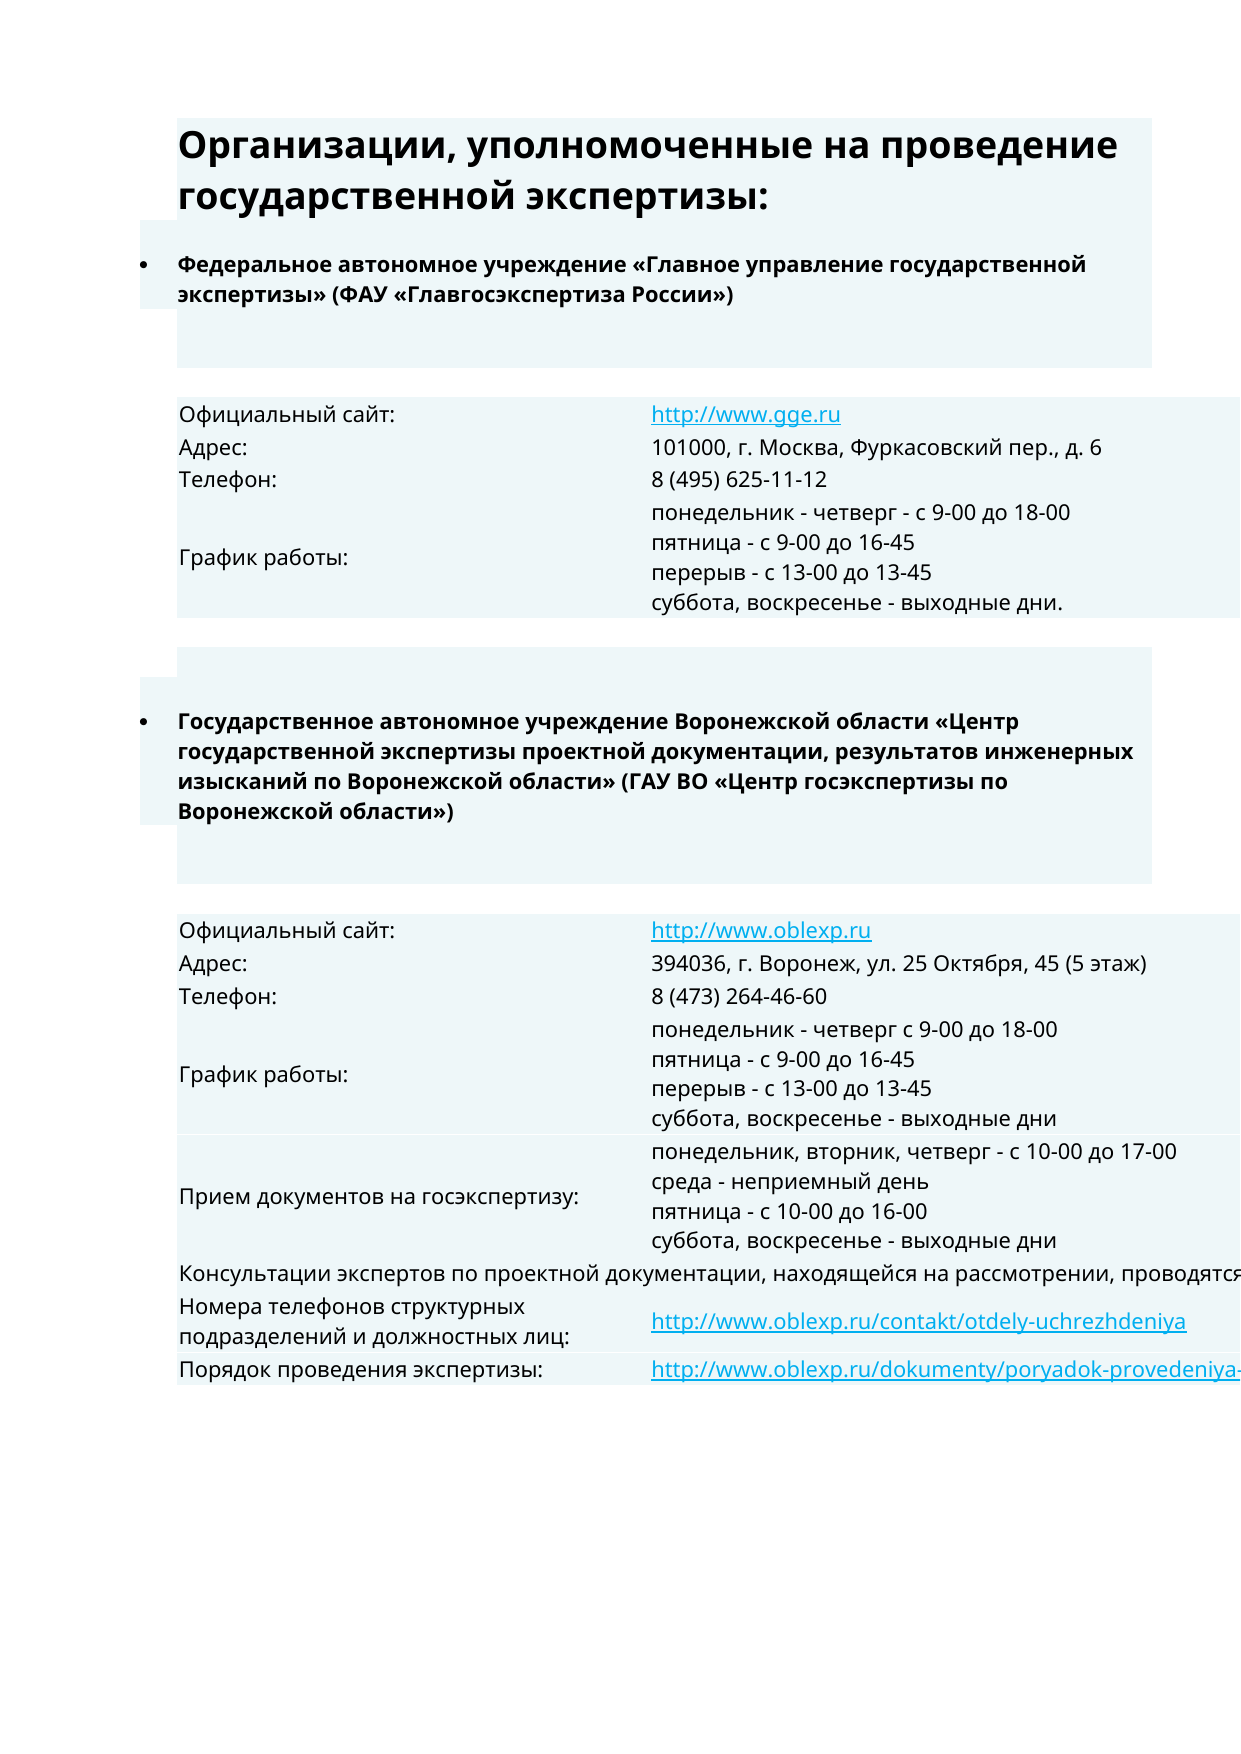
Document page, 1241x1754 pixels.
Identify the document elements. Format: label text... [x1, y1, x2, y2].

table_cell понедельник - четверг - с 9-00 до 18-00 пятница - с 9-00 до 16-45 перерыв - с 13-00 до 13-45 суббота, воскресенье - выходные дни. [649, 496, 1240, 618]
table_header http://www.oblexp.ru [649, 914, 1240, 946]
table_header Официальный сайт: [177, 397, 649, 430]
table_cell Телефон: [177, 463, 649, 496]
table_cell Адрес: [177, 946, 649, 979]
table_cell Адрес: [177, 430, 649, 463]
table_cell 8 (495) 625-11-12 [649, 463, 1240, 496]
table_cell http://www.oblexp.ru/contakt/otdely-uchrezhdeniya [649, 1290, 1240, 1352]
table_header http://www.gge.ru [649, 397, 1240, 430]
table_cell График работы: [177, 496, 649, 618]
list Государственное автономное учреждение Воронежской области «Центр государственной экспертизы проектной документации, результатов инженерных изысканий по Воронежской области» (ГАУ ВО «Центр госэкспертизы по Воронежской области») [140, 706, 1152, 825]
list Федеральное автономное учреждение «Главное управление государственной экспертизы» (ФАУ «Главгосэкспертиза России») [140, 249, 1152, 309]
text Организации, уполномоченные на проведение государственной экспертизы: [177, 118, 1152, 220]
table_cell http://www.oblexp.ru/dokumenty/poryadok-provedeniya-gosekspertizy [649, 1353, 1240, 1385]
table_cell 394036, г. Воронеж, ул. 25 Октября, 45 (5 этаж) [649, 946, 1240, 979]
table_cell График работы: [177, 1012, 649, 1134]
table_cell понедельник - четверг с 9-00 до 18-00 пятница - с 9-00 до 16-45 перерыв - с 13-00 до 13-45 суббота, воскресенье - выходные дни [649, 1012, 1240, 1134]
table_cell Прием документов на госэкспертизу: [177, 1135, 649, 1257]
table_header Официальный сайт: [177, 914, 649, 946]
table_cell Консультации экспертов по проектной документации, находящейся на рассмотрении, проводятся по четвергам. [177, 1257, 1240, 1290]
table_cell Номера телефонов структурных подразделений и должностных лиц: [177, 1290, 649, 1352]
table_cell Порядок проведения экспертизы: [177, 1353, 649, 1385]
table_cell понедельник, вторник, четверг - с 10-00 до 17-00 среда - неприемный день пятница - с 10-00 до 16-00 суббота, воскресенье - выходные дни [649, 1135, 1240, 1257]
table_cell 101000, г. Москва, Фуркасовский пер., д. 6 [649, 430, 1240, 463]
table_cell Телефон: [177, 979, 649, 1012]
table_cell 8 (473) 264-46-60 [649, 979, 1240, 1012]
